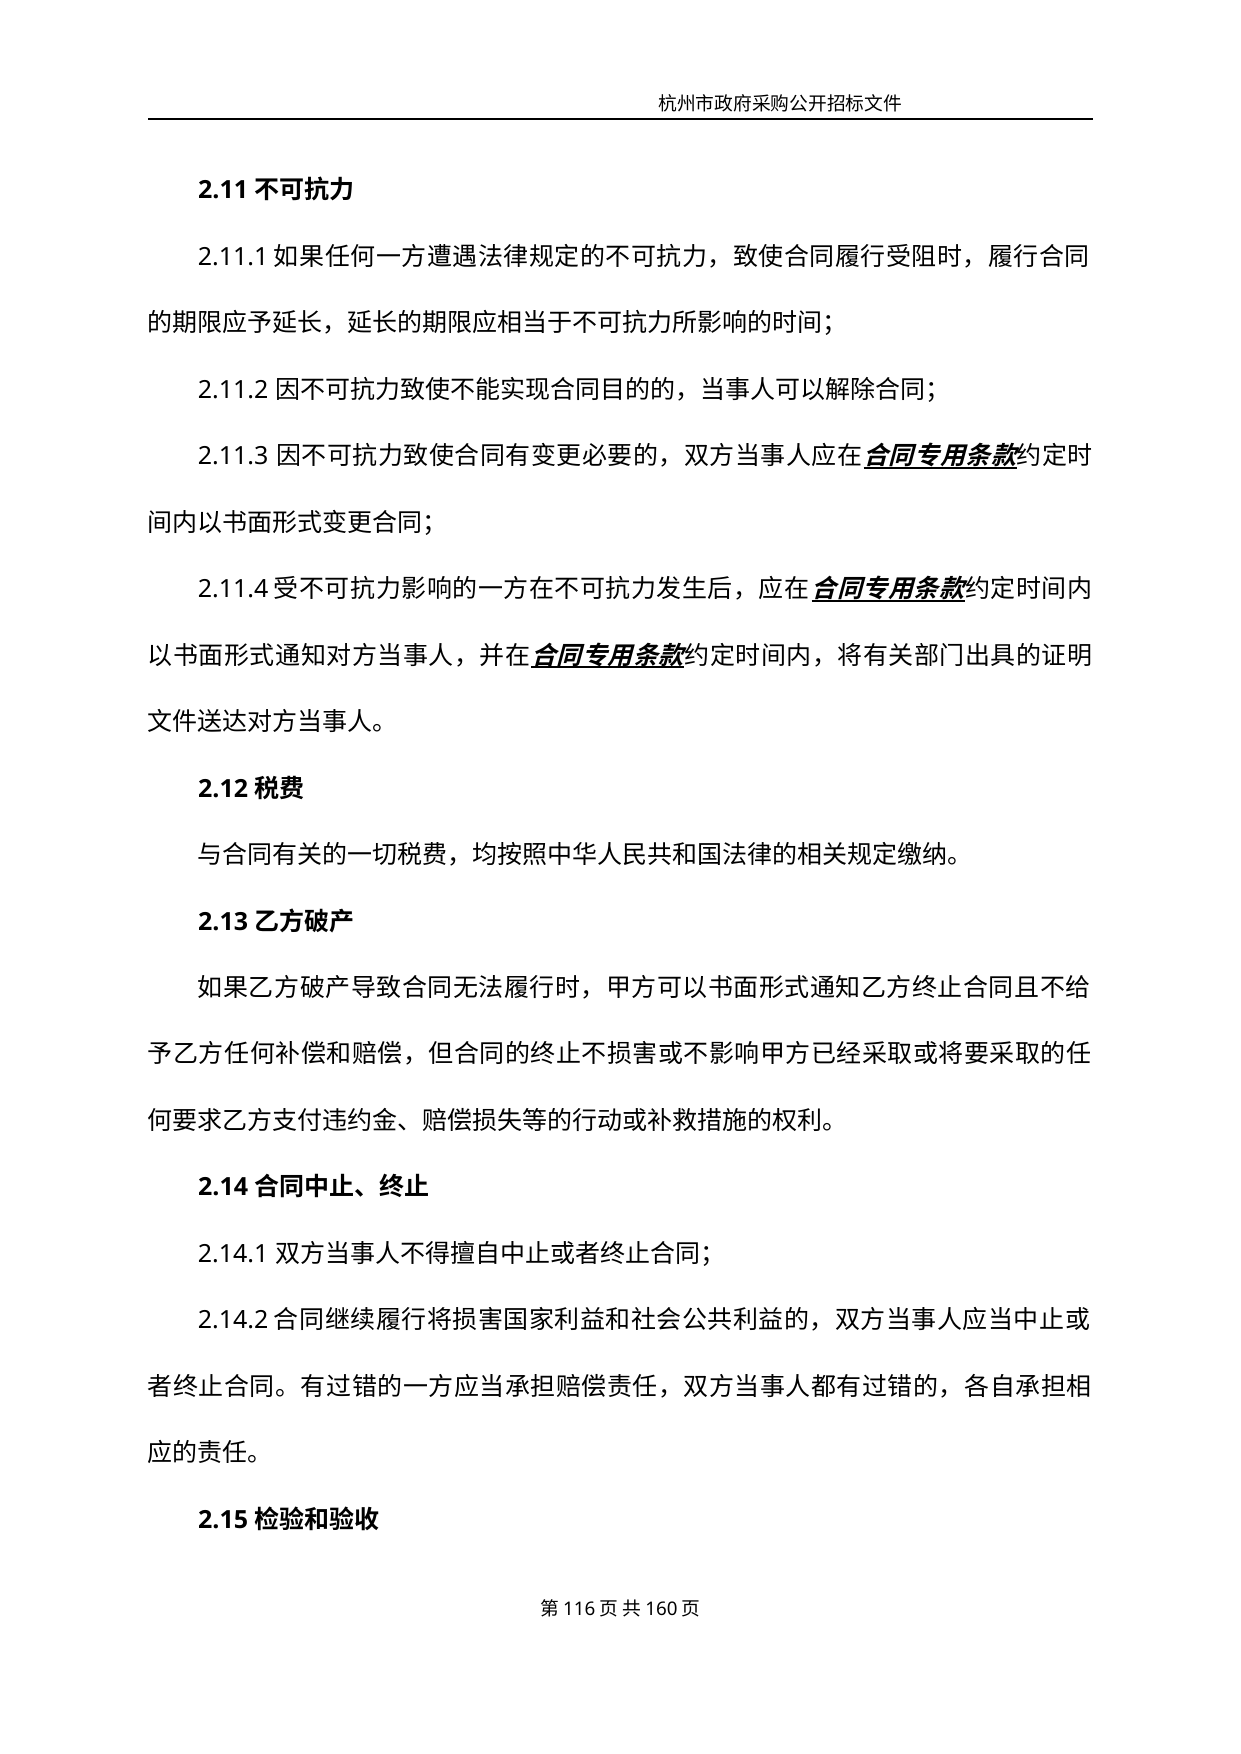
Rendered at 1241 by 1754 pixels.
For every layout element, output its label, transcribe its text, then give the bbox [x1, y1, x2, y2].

text 2.11.2 因不可抗力致使不能实现合同目的的，当事人可以解除合同； [148, 354, 1093, 421]
text 2.13 乙方破产 [148, 886, 1093, 952]
text 2.11.3 因不可抗力致使合同有变更必要的，双方当事人应在合同专用条款约定时间内以书面形式变更合同； [148, 421, 1093, 554]
text 如果乙方破产导致合同无法履行时，甲方可以书面形式通知乙方终止合同且不给予乙方任何补偿和赔偿，但合同的终止不损害或不影响甲方已经采取或将要采取的任何要求乙方支付违约金、赔偿损失等的行动或补救措施的权利。 [148, 952, 1093, 1152]
text 2.12 税费 [148, 753, 1093, 819]
text 与合同有关的一切税费，均按照中华人民共和国法律的相关规定缴纳。 [148, 819, 1093, 886]
text 2.11.4受不可抗力影响的一方在不可抗力发生后，应在合同专用条款约定时间内以书面形式通知对方当事人，并在合同专用条款约定时间内，将有关部门出具的证明文件送达对方当事人。 [148, 554, 1093, 753]
text 2.14 合同中止、终止 [148, 1152, 1093, 1218]
text 2.14.2合同继续履行将损害国家利益和社会公共利益的，双方当事人应当中止或者终止合同。有过错的一方应当承担赔偿责任，双方当事人都有过错的，各自承担相应的责任。 [148, 1285, 1093, 1484]
text 2.11 不可抗力 [148, 155, 1093, 221]
text 2.15 检验和验收 [148, 1484, 1093, 1551]
text 2.14.1 双方当事人不得擅自中止或者终止合同； [148, 1218, 1093, 1285]
text 2.11.1如果任何一方遭遇法律规定的不可抗力，致使合同履行受阻时，履行合同的期限应予延长，延长的期限应相当于不可抗力所影响的时间； [148, 221, 1093, 354]
